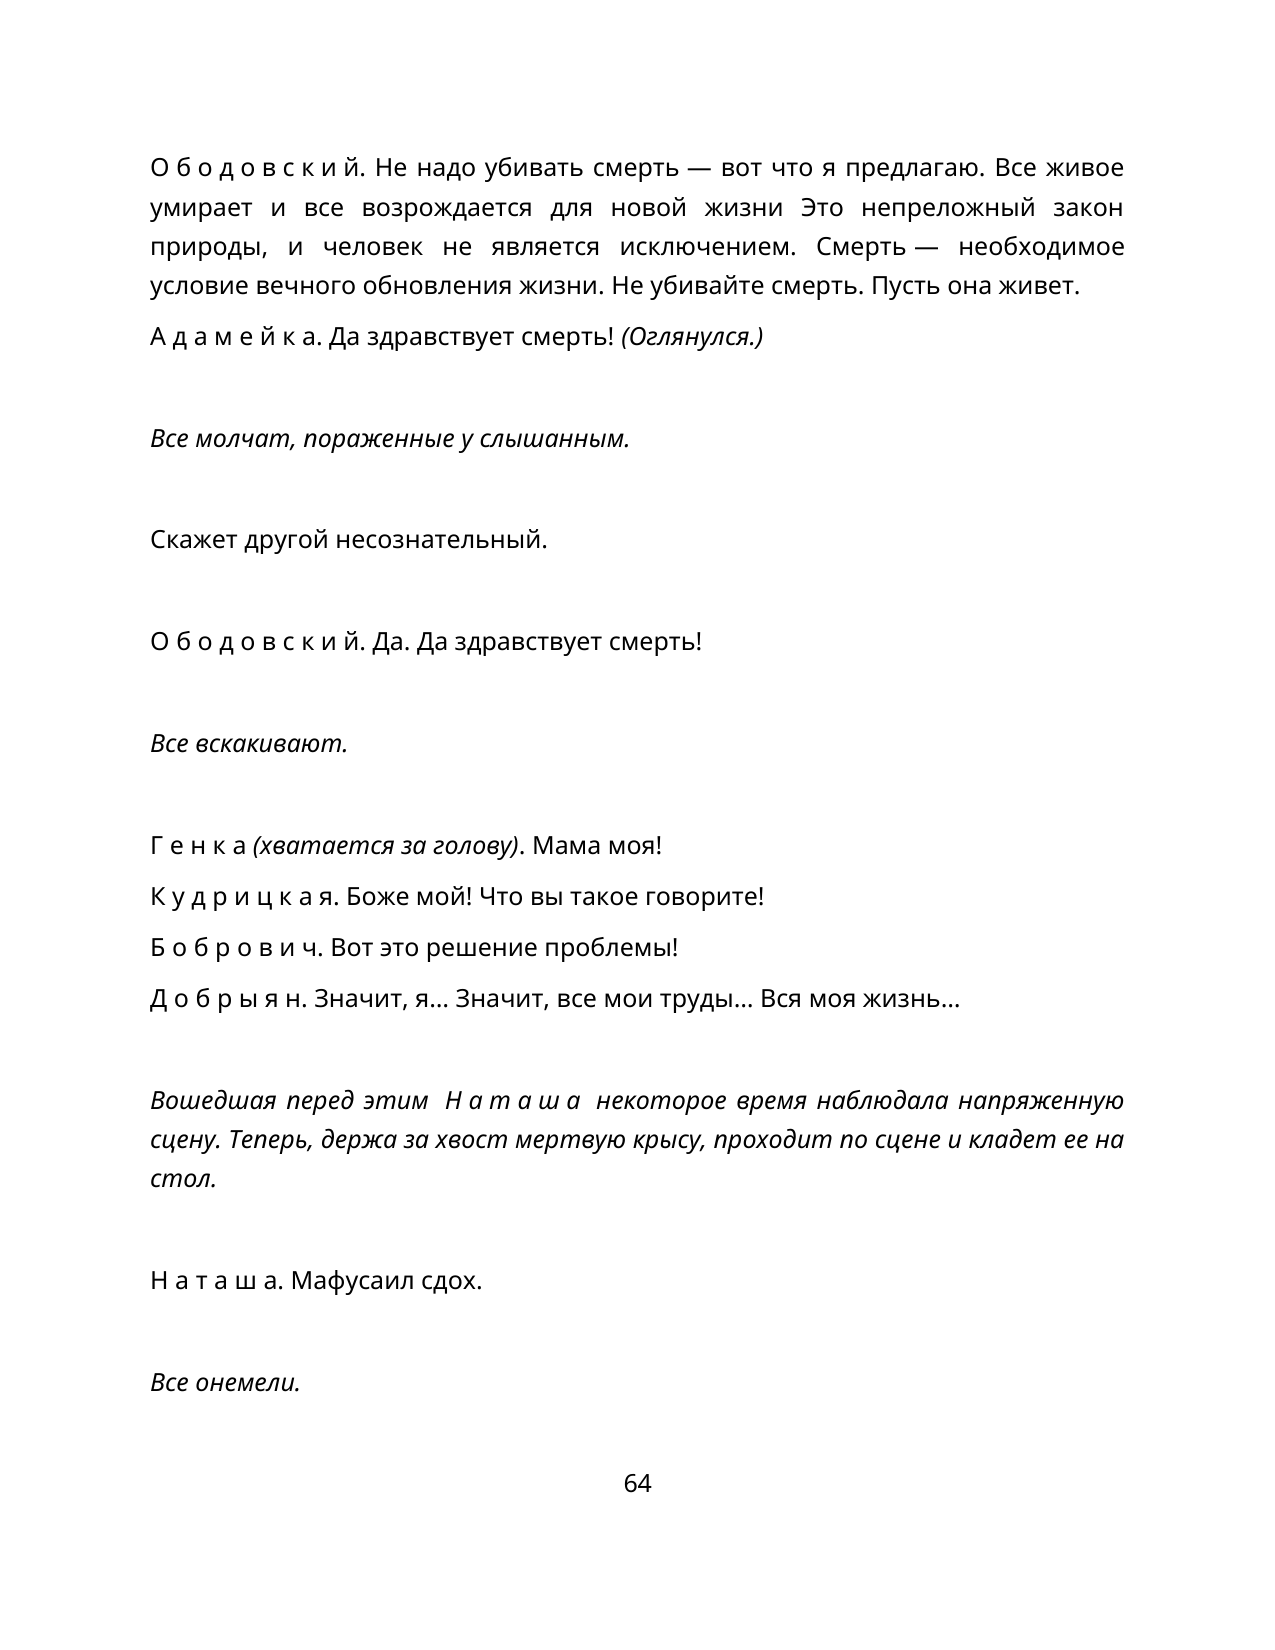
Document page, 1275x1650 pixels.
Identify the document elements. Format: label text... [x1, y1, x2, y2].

text Вошедшая перед этим Н а т а ш а некоторое время наблюдала напряженную сцену. Теперь, держа за хвост мертвую крысу, проходит по сцене и кладет ее на стол. [150, 1082, 1125, 1195]
text Все вскакивают. [150, 726, 1125, 760]
text Все онемели. [150, 1364, 1125, 1399]
text Д о б р ы я н. Значит, я… Значит, все мои труды… Вся моя жизнь… [150, 981, 1125, 1015]
text Все молчат, пораженные у слышанным. [150, 420, 1125, 454]
text О б о д о в с к и й. Не надо убивать смерть — вот что я предлагаю. Все живое умирает и все возрождается для новой жизни Это непреложный закон природы, и человек не является исключением. Смерть — необходимое условие вечного обновления жизни. Не убивайте смерть. Пусть она живет. [150, 150, 1125, 302]
text Г е н к а (хватается за голову). Мама моя! [150, 828, 1125, 862]
text Скажет другой несознательный. [150, 522, 1125, 556]
text К у д р и ц к а я. Боже мой! Что вы такое говорите! [150, 879, 1125, 913]
text Б о б р о в и ч. Вот это решение проблемы! [150, 930, 1125, 964]
text Н а т а ш а. Мафусаил сдох. [150, 1263, 1125, 1297]
text А д а м е й к а. Да здравствует смерть! (Оглянулся.) [150, 318, 1125, 352]
text О б о д о в с к и й. Да. Да здравствует смерть! [150, 624, 1125, 658]
